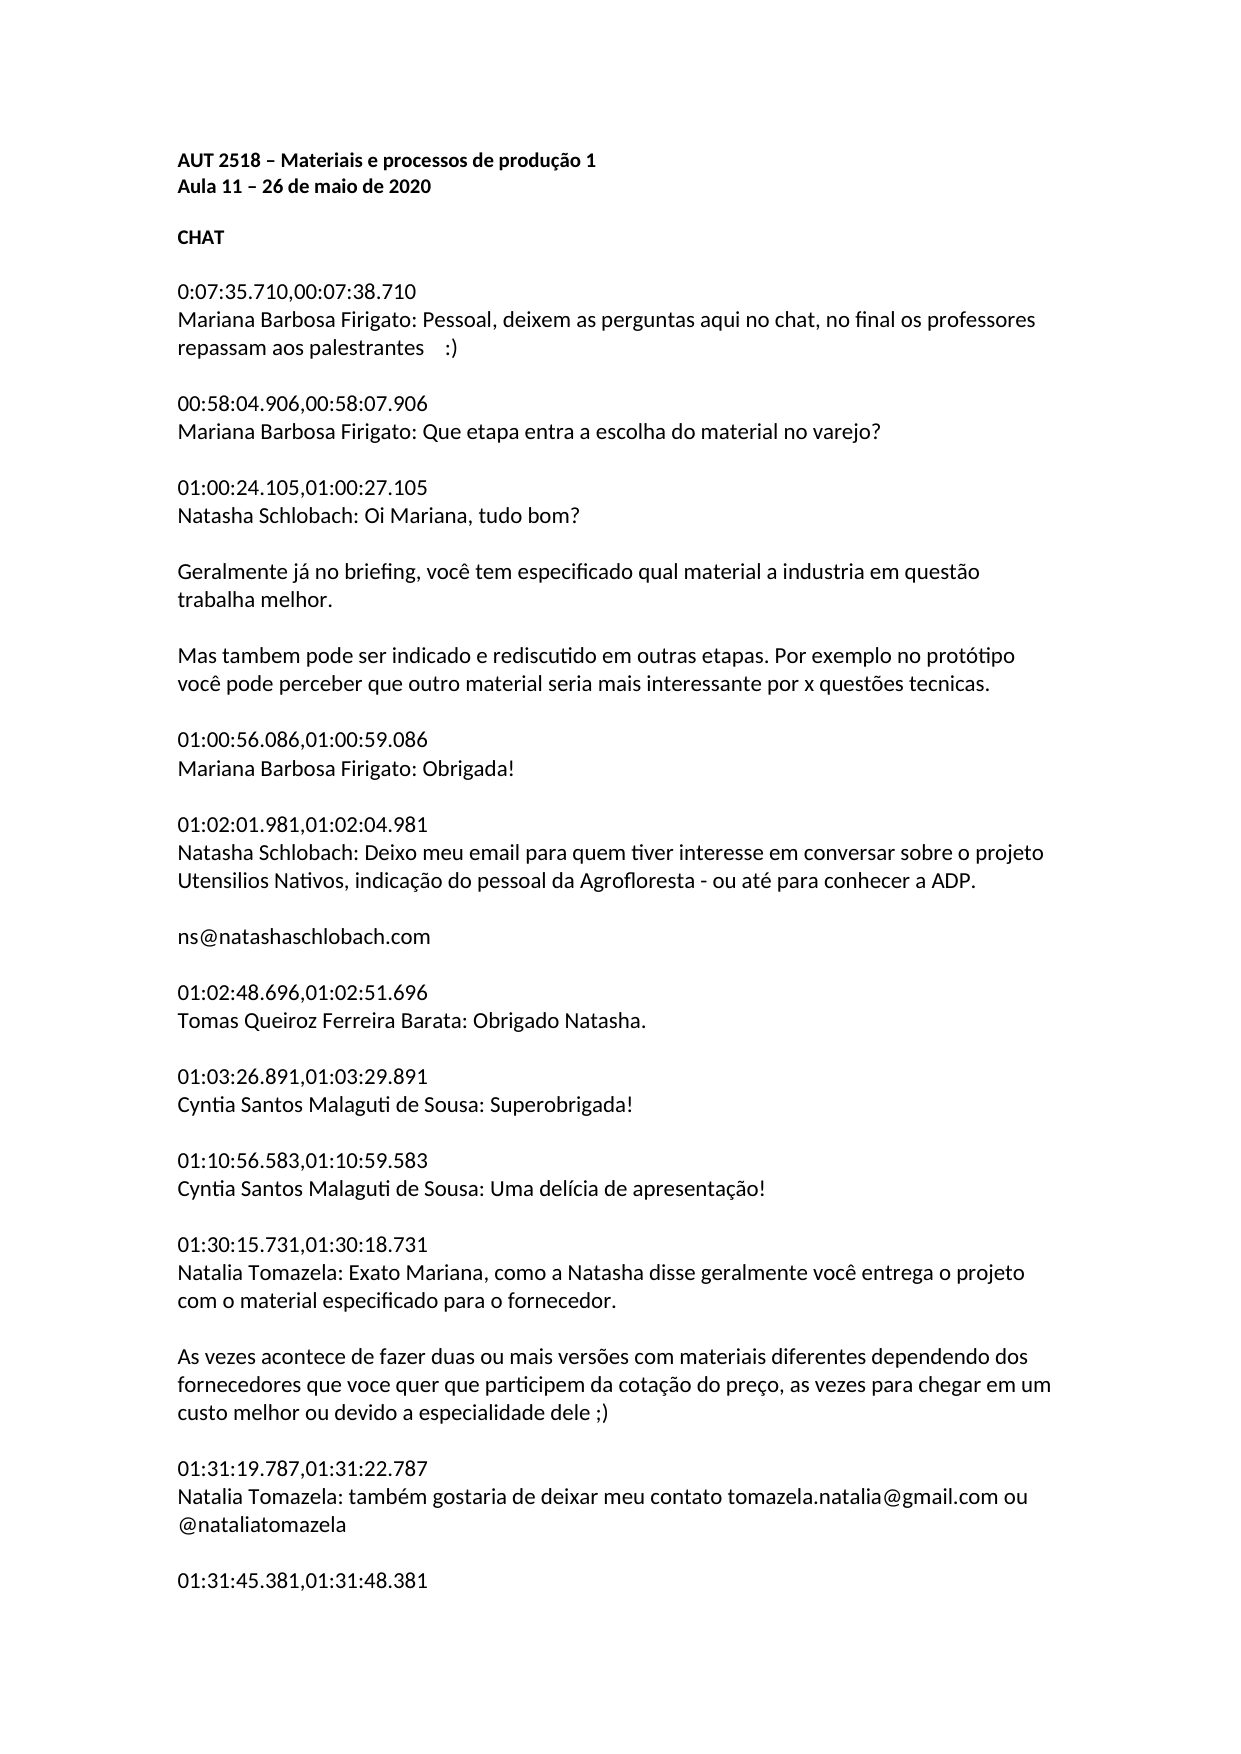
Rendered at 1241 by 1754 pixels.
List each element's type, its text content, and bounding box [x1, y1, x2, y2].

text 01:00:56.086,01:00:59.086 [177, 726, 1063, 754]
text 00:58:04.906,00:58:07.906 [177, 389, 1063, 417]
text Mas tambem pode ser indicado e rediscutido em outras etapas. Por exemplo no protótipo você pode perceber que outro material seria mais interessante por x questões tecnicas. [177, 642, 1063, 698]
text Cyntia Santos Malaguti de Sousa: Uma delícia de apresentação! [177, 1174, 1063, 1202]
text AUT 2518 – Materiais e processos de produção 1 [177, 148, 1063, 173]
text Cyntia Santos Malaguti de Sousa: Superobrigada! [177, 1090, 1063, 1118]
text Natalia Tomazela: também gostaria de deixar meu contato tomazela.natalia@gmail.com ou @nataliatomazela [177, 1482, 1063, 1538]
text 01:03:26.891,01:03:29.891 [177, 1062, 1063, 1090]
text 01:30:15.731,01:30:18.731 [177, 1230, 1063, 1258]
text CHAT [177, 224, 1063, 249]
text Natasha Schlobach: Oi Mariana, tudo bom? [177, 501, 1063, 529]
text Geralmente já no briefing, você tem especificado qual material a industria em questão trabalha melhor. [177, 557, 1063, 613]
text 01:31:19.787,01:31:22.787 [177, 1454, 1063, 1482]
text Mariana Barbosa Firigato: Que etapa entra a escolha do material no varejo? [177, 417, 1063, 445]
text 0:07:35.710,00:07:38.710 [177, 277, 1063, 305]
text As vezes acontece de fazer duas ou mais versões com materiais diferentes dependendo dos fornecedores que voce quer que participem da cotação do preço, as vezes para chegar em um custo melhor ou devido a especialidade dele ;) [177, 1342, 1063, 1426]
text Mariana Barbosa Firigato: Obrigada! [177, 754, 1063, 782]
text Natalia Tomazela: Exato Mariana, como a Natasha disse geralmente você entrega o projeto com o material especificado para o fornecedor. [177, 1258, 1063, 1314]
text 01:10:56.583,01:10:59.583 [177, 1146, 1063, 1174]
text ns@natashaschlobach.com [177, 922, 1063, 950]
text Mariana Barbosa Firigato: Pessoal, deixem as perguntas aqui no chat, no final os professores repassam aos palestrantes :) [177, 305, 1063, 361]
text Natasha Schlobach: Deixo meu email para quem tiver interesse em conversar sobre o projeto Utensilios Nativos, indicação do pessoal da Agrofloresta - ou até para conhecer a ADP. [177, 838, 1063, 894]
text Aula 11 – 26 de maio de 2020 [177, 173, 1063, 198]
text 01:02:48.696,01:02:51.696 [177, 978, 1063, 1006]
text 01:00:24.105,01:00:27.105 [177, 473, 1063, 501]
text 01:31:45.381,01:31:48.381 [177, 1566, 1063, 1594]
text 01:02:01.981,01:02:04.981 [177, 810, 1063, 838]
text Tomas Queiroz Ferreira Barata: Obrigado Natasha. [177, 1006, 1063, 1034]
